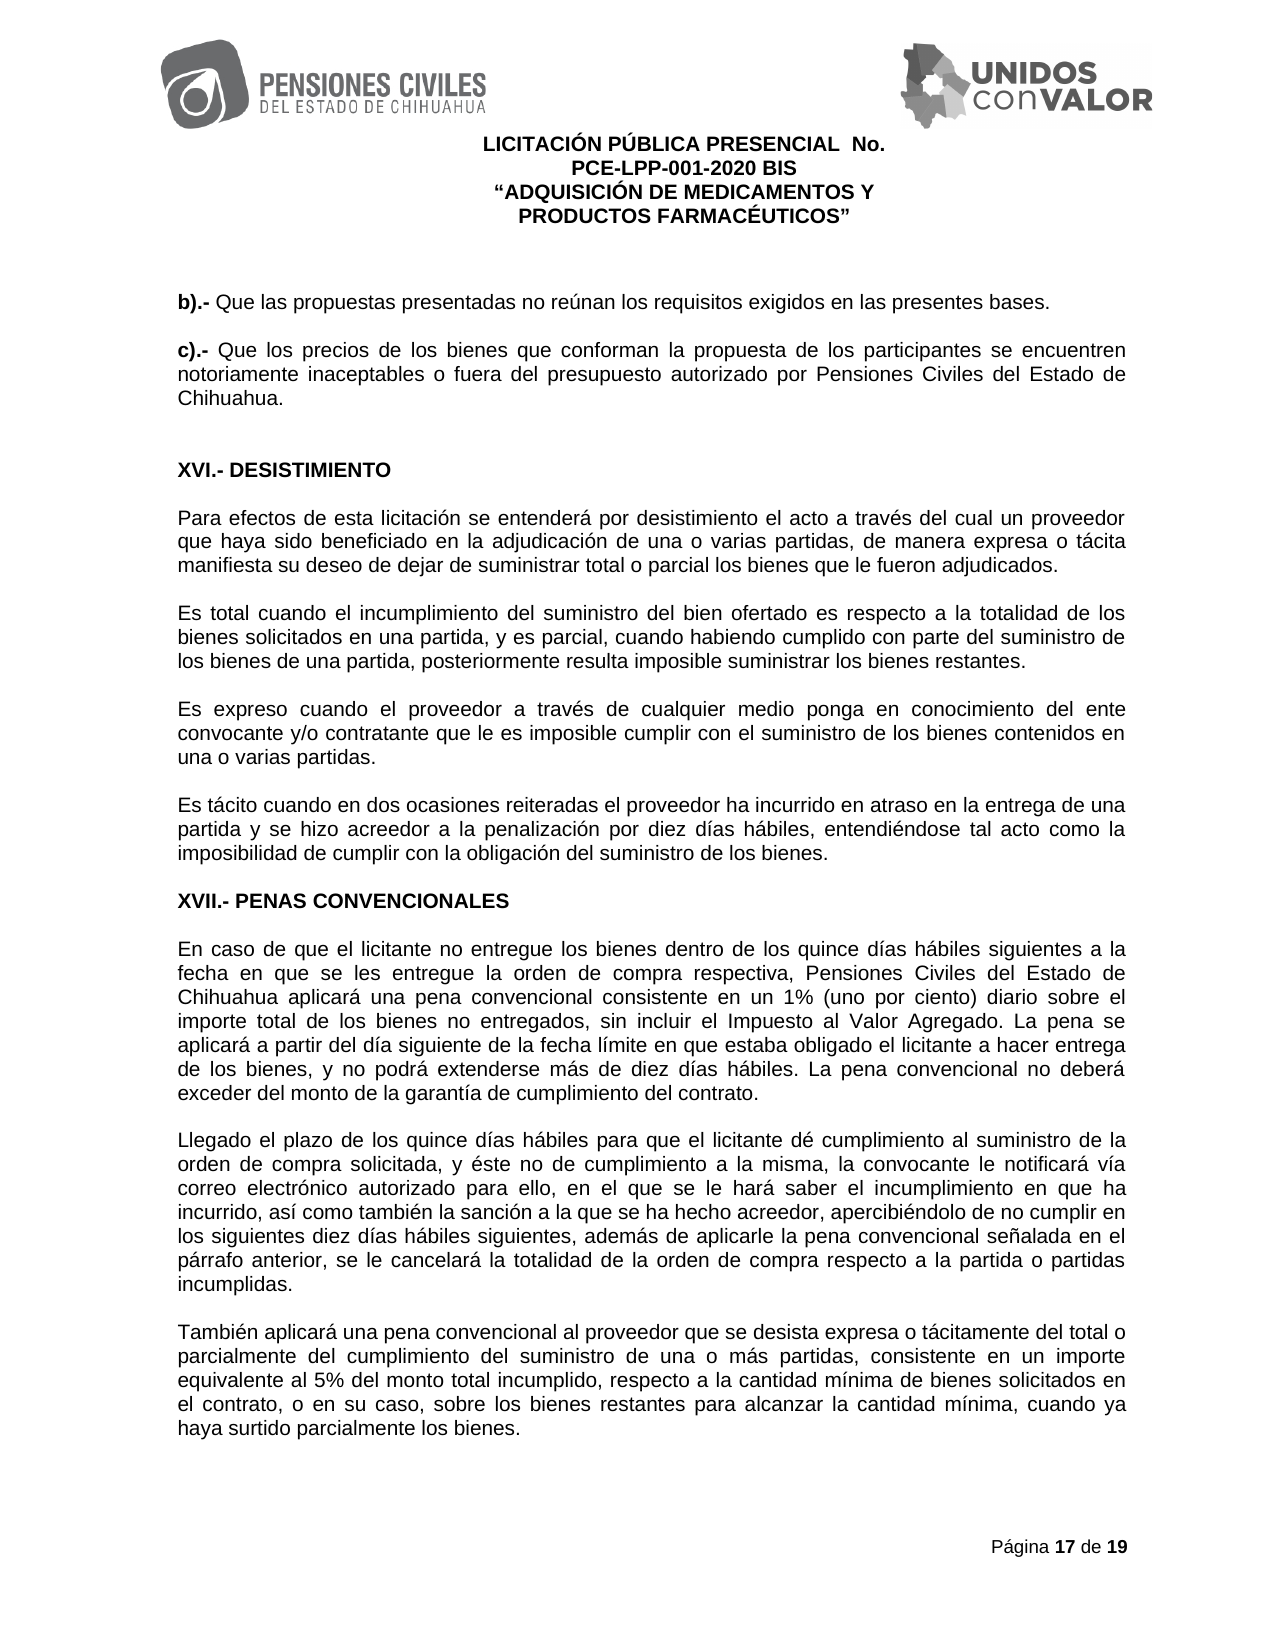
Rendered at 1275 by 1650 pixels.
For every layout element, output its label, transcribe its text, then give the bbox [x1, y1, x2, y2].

text b).- Que las propuestas presentadas no reúnan los requisitos exigidos en las presentes bases. [177, 290, 1127, 314]
text Es tácito cuando en dos ocasiones reiteradas el proveedor ha incurrido en atraso en la entrega de una partida y se hizo acreedor a la penalización por diez días hábiles, entendiéndose tal acto como la imposibilidad de cumplir con la obligación del suministro de los bienes. [177, 793, 1127, 865]
text XVI.- DESISTIMIENTO [177, 457, 1127, 481]
text Para efectos de esta licitación se entenderá por desistimiento el acto a través del cual un proveedor que haya sido beneficiado en la adjudicación de una o varias partidas, de manera expresa o tácita manifiesta su deseo de dejar de suministrar total o parcial los bienes que le fueron adjudicados. [177, 505, 1127, 577]
text Es total cuando el incumplimiento del suministro del bien ofertado es respecto a la totalidad de los bienes solicitados en una partida, y es parcial, cuando habiendo cumplido con parte del suministro de los bienes de una partida, posteriormente resulta imposible suministrar los bienes restantes. [177, 601, 1127, 673]
text c).- Que los precios de los bienes que conforman la propuesta de los participantes se encuentren notoriamente inaceptables o fuera del presupuesto autorizado por Pensiones Civiles del Estado de Chihuahua. [177, 338, 1127, 409]
text También aplicará una pena convencional al proveedor que se desista expresa o tácitamente del total o parcialmente del cumplimiento del suministro de una o más partidas, consistente en un importe equivalente al 5% del monto total incumplido, respecto a la cantidad mínima de bienes solicitados en el contrato, o en su caso, sobre los bienes restantes para alcanzar la cantidad mínima, cuando ya haya surtido parcialmente los bienes. [177, 1320, 1127, 1440]
text En caso de que el licitante no entregue los bienes dentro de los quince días hábiles siguientes a la fecha en que se les entregue la orden de compra respectiva, Pensiones Civiles del Estado de Chihuahua aplicará una pena convencional consistente en un 1% (uno por ciento) diario sobre el importe total de los bienes no entregados, sin incluir el Impuesto al Valor Agregado. La pena se aplicará a partir del día siguiente de la fecha límite en que estaba obligado el licitante a hacer entrega de los bienes, y no podrá extenderse más de diez días hábiles. La pena convencional no deberá exceder del monto de la garantía de cumplimiento del contrato. [177, 937, 1127, 1104]
text Llegado el plazo de los quince días hábiles para que el licitante dé cumplimiento al suministro de la orden de compra solicitada, y éste no de cumplimiento a la misma, la convocante le notificará vía correo electrónico autorizado para ello, en el que se le hará saber el incumplimiento en que ha incurrido, así como también la sanción a la que se ha hecho acreedor, apercibiéndolo de no cumplir en los siguientes diez días hábiles siguientes, además de aplicarle la pena convencional señalada en el párrafo anterior, se le cancelará la totalidad de la orden de compra respecto a la partida o partidas incumplidas. [177, 1128, 1127, 1296]
picture [900, 43, 1153, 129]
picture [160, 39, 486, 129]
text Es expreso cuando el proveedor a través de cualquier medio ponga en conocimiento del ente convocante y/o contratante que le es imposible cumplir con el suministro de los bienes contenidos en una o varias partidas. [177, 697, 1127, 769]
text XVII.- PENAS CONVENCIONALES [177, 889, 1127, 913]
